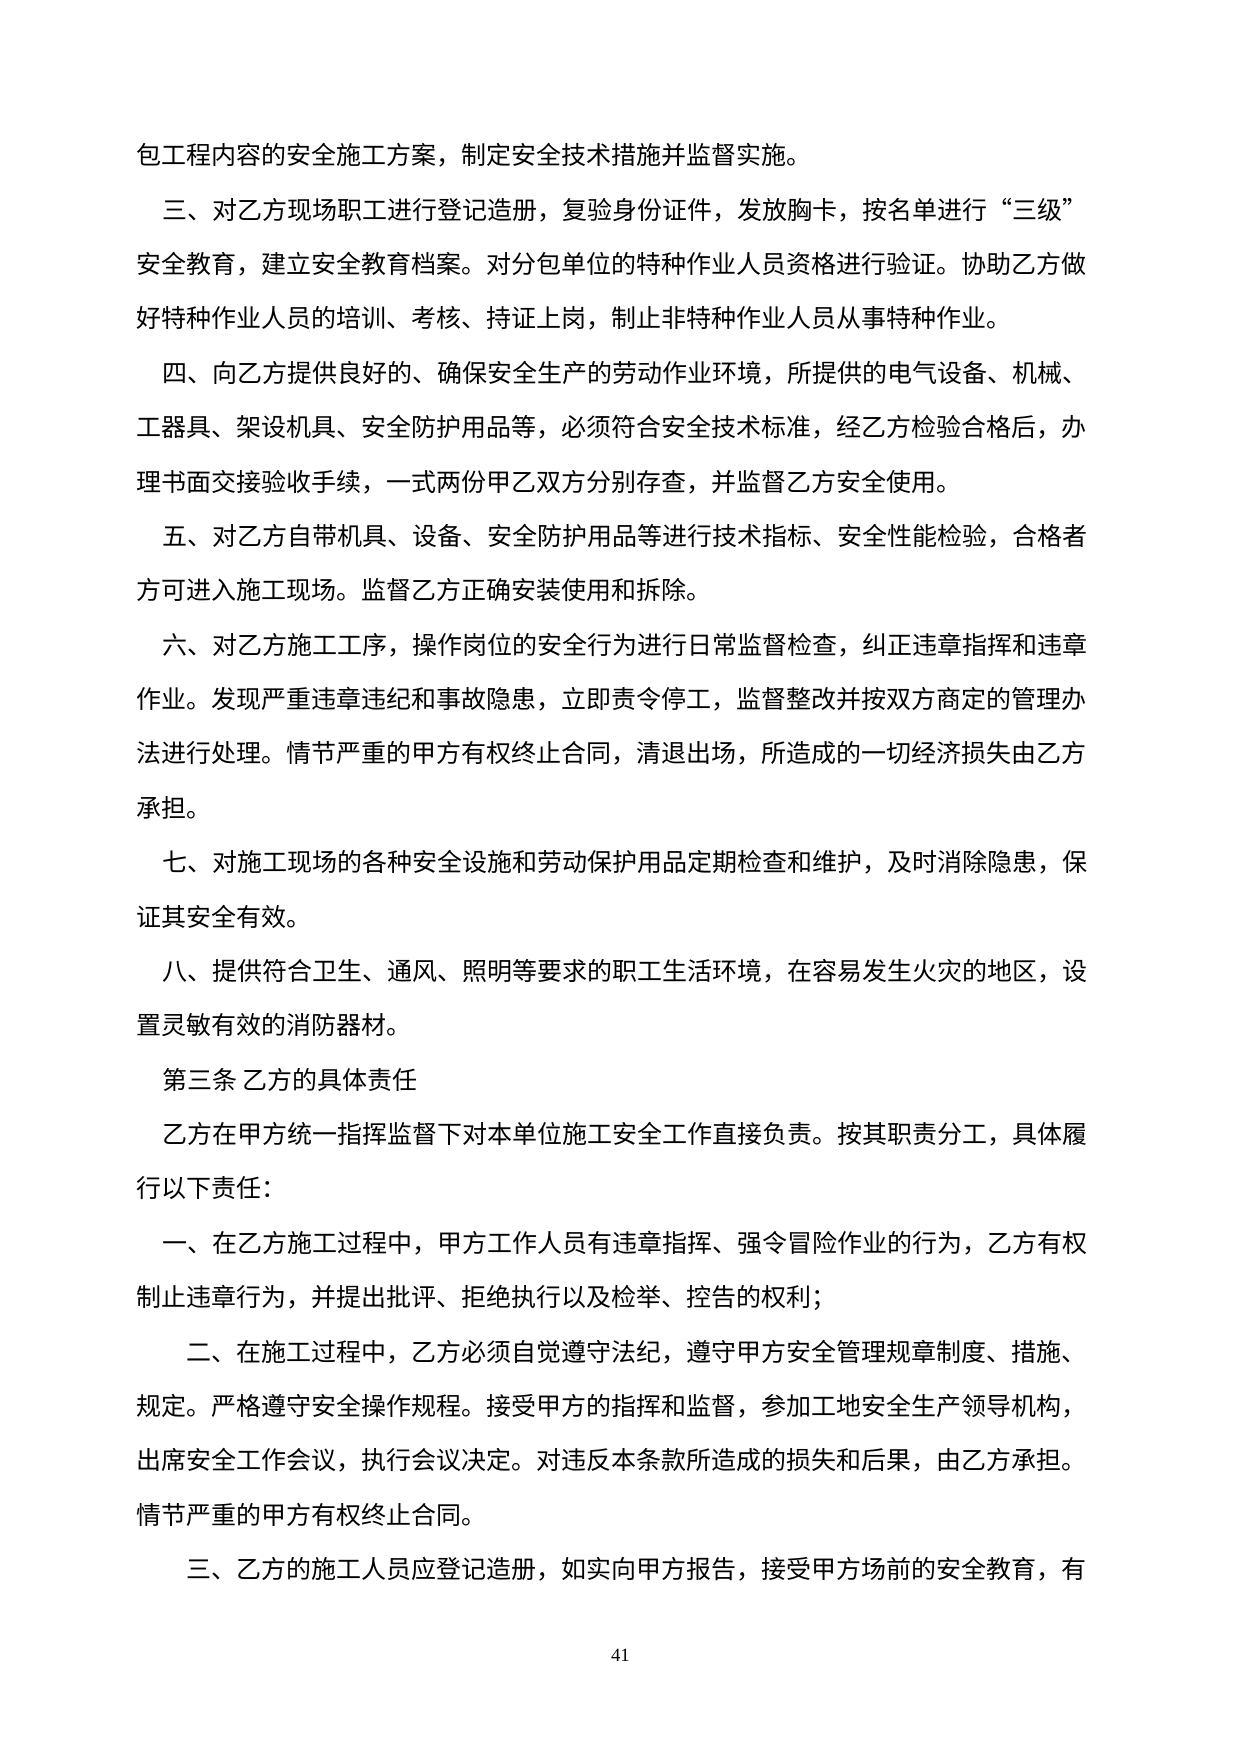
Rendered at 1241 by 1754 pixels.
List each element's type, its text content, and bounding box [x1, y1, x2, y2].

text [136, 136, 1104, 1314]
text 二、在施工过程中，乙方必须自觉遵守法纪，遵守甲方安全管理规章制度、措施、规定。严格遵守安全操作规程。接受甲方的指挥和监督，参加工地安全生产领导机构，出席安全工作会议，执行会议决定。对违反本条款所造成的损失和后果，由乙方承担。情节严重的甲方有权终止合同。 [136, 1332, 1104, 1531]
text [136, 1549, 1104, 1586]
